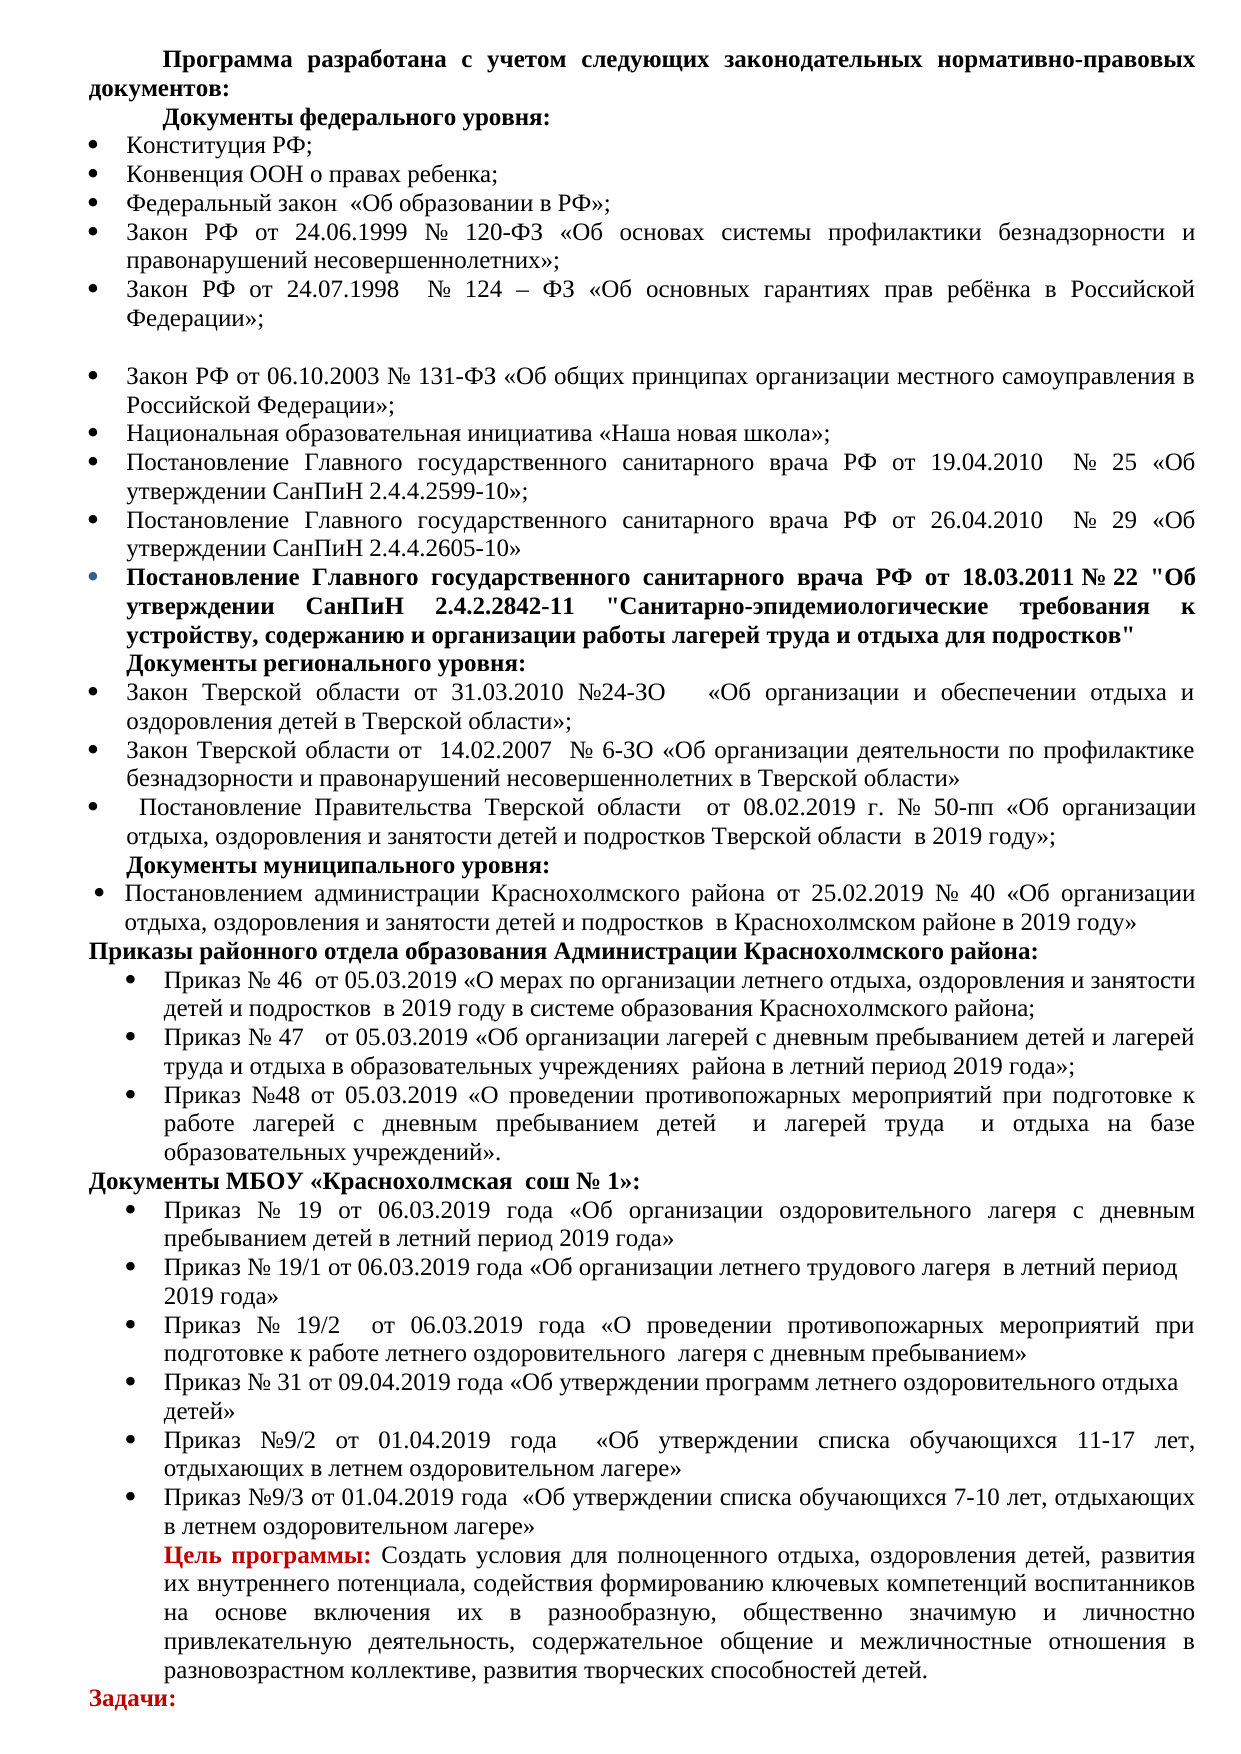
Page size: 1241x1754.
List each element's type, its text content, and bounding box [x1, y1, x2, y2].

list Приказ №9/2 от 01.04.2019 года «Об утверждении списка обучающихся 11-17 лет, отдыхающих в летнем оздоровительном лагере» [126, 1425, 1196, 1482]
list Постановление Главного государственного санитарного врача РФ от 26.04.2010 № 29 «Об утверждении СанПиН 2.4.4.2605-10» [89, 505, 1196, 562]
list Закон РФ от 06.10.2003 № 131-ФЗ «Об общих принципах организации местного самоуправления в Российской Федерации»; [89, 361, 1196, 418]
text Документы МБОУ «Краснохолмская сош № 1»: [89, 1166, 1196, 1195]
list Закон РФ от 24.06.1999 № 120-ФЗ «Об основах системы профилактики безнадзорности и правонарушений несовершеннолетних»; [89, 217, 1196, 274]
list Конвенция ООН о правах ребенка; [89, 159, 1196, 188]
list Приказ № 19 от 06.03.2019 года «Об организации оздоровительного лагеря с дневным пребыванием детей в летний период 2019 года» [126, 1195, 1196, 1252]
text Документы федерального уровня: [89, 102, 1196, 131]
list Приказы районного отдела образования Администрации Краснохолмского района: [89, 936, 1196, 965]
list Приказ № 46 от 05.03.2019 «О мерах по организации летнего отдыха, оздоровления и занятости детей и подростков в 2019 году в системе образования Краснохолмского района; [126, 965, 1196, 1022]
list Приказ № 31 от 09.04.2019 года «Об утверждении программ летнего оздоровительного отдыха детей» [126, 1367, 1196, 1425]
list Закон Тверской области от 31.03.2010 №24-ЗО «Об организации и обеспечении отдыха и оздоровления детей в Тверской области»; [89, 677, 1196, 735]
list Приказ № 19/2 от 06.03.2019 года «О проведении противопожарных мероприятий при подготовке к работе летнего оздоровительного лагеря с дневным пребыванием» [126, 1310, 1196, 1367]
list Национальная образовательная инициатива «Наша новая школа»; [89, 418, 1196, 447]
list Приказ №9/3 от 01.04.2019 года «Об утверждении списка обучающихся 7-10 лет, отдыхающих в летнем оздоровительном лагере» [126, 1482, 1196, 1540]
list Постановление Правительства Тверской области от 08.02.2019 г. № 50-пп «Об организации отдыха, оздоровления и занятости детей и подростков Тверской области в 2019 году»; [89, 792, 1196, 850]
subtitle Постановление Главного государственного санитарного врача РФ от 18.03.2011 № 22 "Об утверждении СанПиН 2.4.2.2842-11 "Санитарно-эпидемиологические требования к устройству, содержанию и организации работы лагерей труда и отдыха для подростков" [89, 562, 1196, 648]
text Задачи: [89, 1683, 1196, 1712]
list Федеральный закон «Об образовании в РФ»; [89, 188, 1196, 217]
text Документы регионального уровня: [126, 648, 1196, 677]
text Цель программы: Создать условия для полноценного отдыха, оздоровления детей, развития их внутреннего потенциала, содействия формированию ключевых компетенций воспитанников на основе включения их в разнообразную, общественно значимую и личностно привлекательную деятельность, содержательное общение и межличностные отношения в разновозрастном коллективе, развития творческих способностей детей. [164, 1540, 1196, 1683]
list Закон Тверской области от 14.02.2007 № 6-ЗО «Об организации деятельности по профилактике безнадзорности и правонарушений несовершеннолетних в Тверской области» [89, 735, 1196, 792]
title Постановлением администрации Краснохолмского района от 25.02.2019 № 40 «Об организации отдыха, оздоровления и занятости детей и подростков в Краснохолмском районе в 2019 году» [95, 878, 1196, 936]
list Приказ №48 от 05.03.2019 «О проведении противопожарных мероприятий при подготовке к работе лагерей с дневным пребыванием детей и лагерей труда и отдыха на базе образовательных учреждений». [126, 1080, 1196, 1166]
list Конституция РФ; [89, 131, 1196, 159]
list Приказ № 19/1 от 06.03.2019 года «Об организации летнего трудового лагеря в летний период 2019 года» [126, 1252, 1196, 1310]
list Закон РФ от 24.07.1998 № 124 – ФЗ «Об основных гарантиях прав ребёнка в Российской Федерации»; [89, 274, 1196, 332]
list Документы муниципального уровня: [126, 850, 1196, 878]
list Постановление Главного государственного санитарного врача РФ от 19.04.2010 № 25 «Об утверждении СанПиН 2.4.4.2599-10»; [89, 447, 1196, 505]
text Программа разработана с учетом следующих законодательных нормативно-правовых документов: [89, 44, 1196, 102]
list Приказ № 47 от 05.03.2019 «Об организации лагерей с дневным пребыванием детей и лагерей труда и отдыха в образовательных учреждениях района в летний период 2019 года»; [126, 1022, 1196, 1080]
